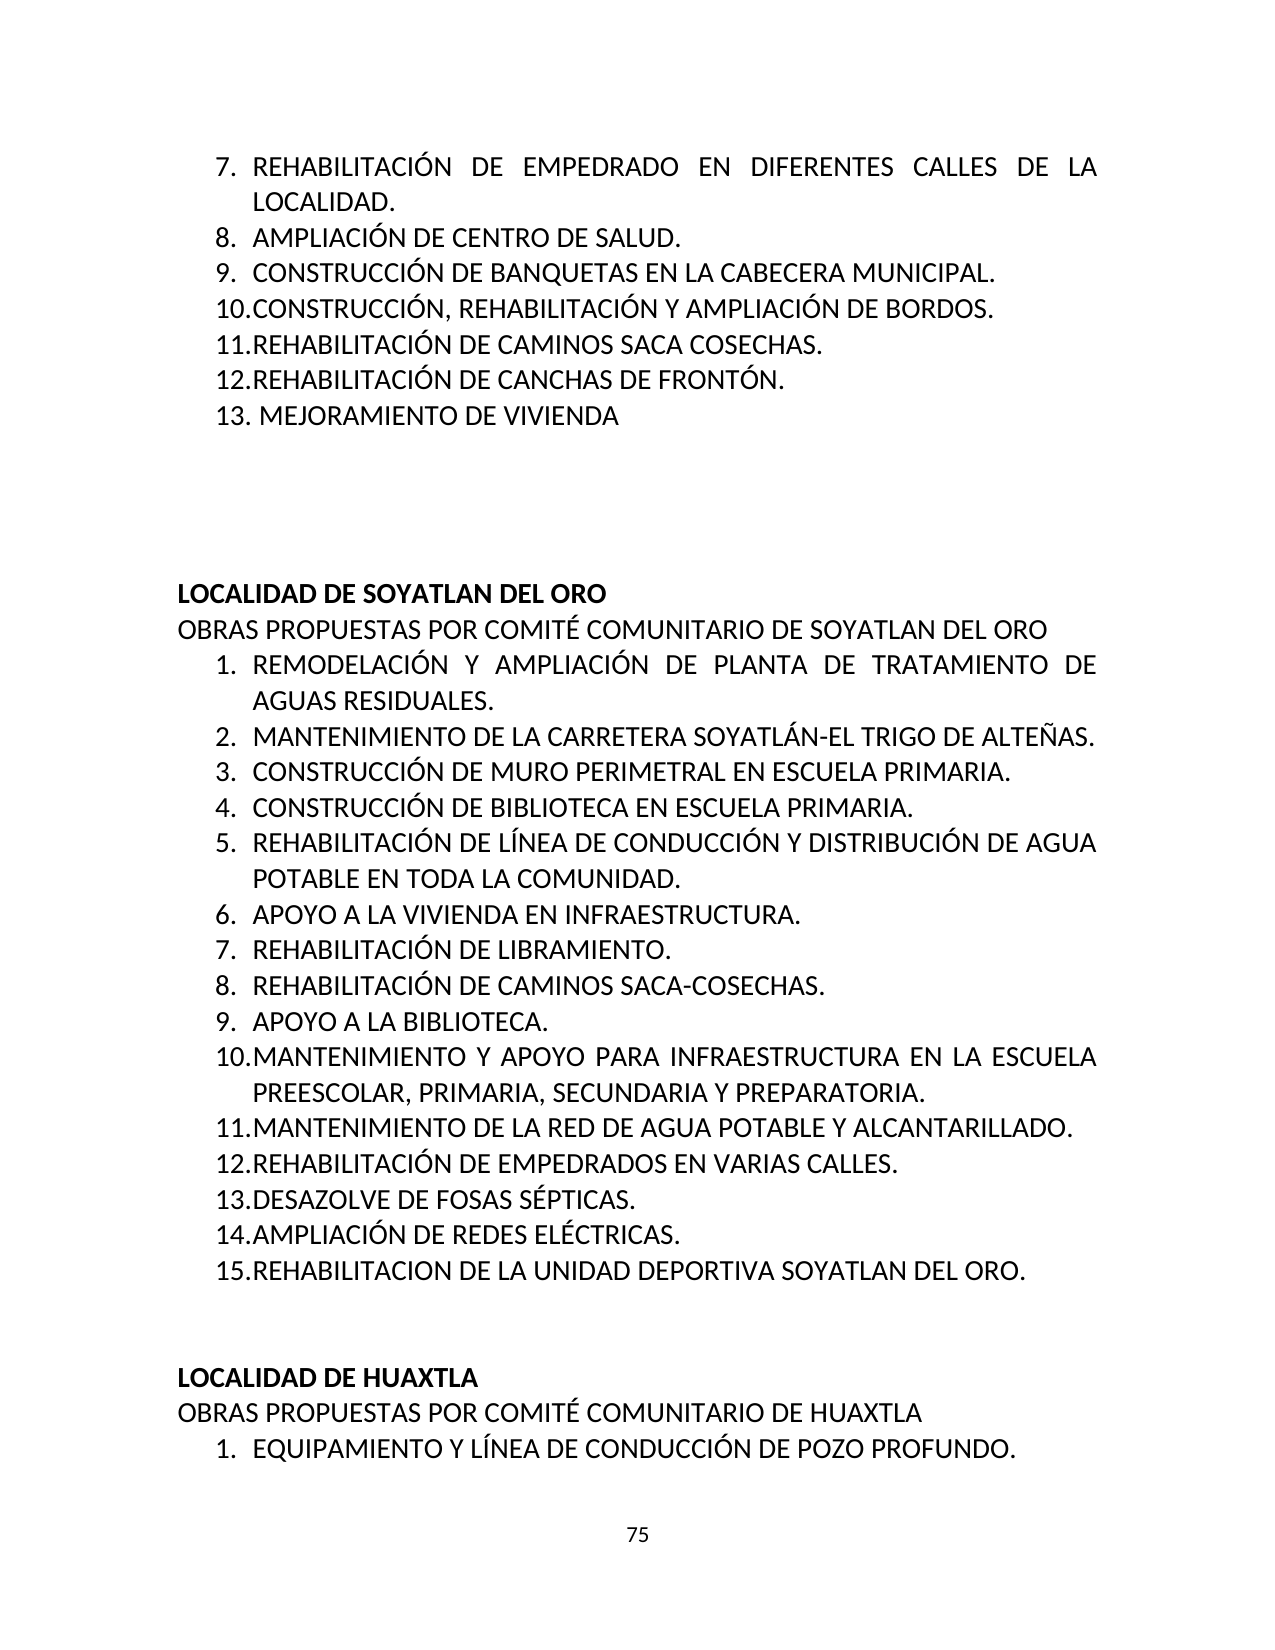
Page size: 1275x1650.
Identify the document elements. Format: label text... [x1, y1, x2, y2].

list REHABILITACIÓN DE EMPEDRADOS EN VARIAS CALLES. [215, 1145, 1098, 1181]
list CONSTRUCCIÓN DE BIBLIOTECA EN ESCUELA PRIMARIA. [215, 789, 1098, 824]
text LOCALIDAD DE HUAXTLA [177, 1359, 1098, 1394]
list REHABILITACIÓN DE CAMINOS SACA COSECHAS. [215, 326, 1098, 361]
list CONSTRUCCIÓN DE MURO PERIMETRAL EN ESCUELA PRIMARIA. [215, 753, 1098, 789]
list APOYO A LA BIBLIOTECA. [215, 1003, 1098, 1038]
list CONSTRUCCIÓN DE BANQUETAS EN LA CABECERA MUNICIPAL. [215, 254, 1098, 290]
list APOYO A LA VIVIENDA EN INFRAESTRUCTURA. [215, 896, 1098, 931]
list MANTENIMIENTO Y APOYO PARA INFRAESTRUCTURA EN LA ESCUELA PREESCOLAR, PRIMARIA, SECUNDARIA Y PREPARATORIA. [215, 1038, 1098, 1109]
list MANTENIMIENTO DE LA CARRETERA SOYATLÁN-EL TRIGO DE ALTEÑAS. [215, 718, 1098, 753]
list DESAZOLVE DE FOSAS SÉPTICAS. [215, 1181, 1098, 1216]
list REHABILITACIÓN DE CANCHAS DE FRONTÓN. [215, 361, 1098, 397]
list REHABILITACION DE LA UNIDAD DEPORTIVA SOYATLAN DEL ORO. [215, 1252, 1098, 1288]
list REHABILITACIÓN DE EMPEDRADO EN DIFERENTES CALLES DE LA LOCALIDAD. [215, 148, 1098, 219]
list AMPLIACIÓN DE REDES ELÉCTRICAS. [215, 1216, 1098, 1252]
list REHABILITACIÓN DE CAMINOS SACA-COSECHAS. [215, 967, 1098, 1003]
list REMODELACIÓN Y AMPLIACIÓN DE PLANTA DE TRATAMIENTO DE AGUAS RESIDUALES. [215, 646, 1098, 718]
list MANTENIMIENTO DE LA RED DE AGUA POTABLE Y ALCANTARILLADO. [215, 1109, 1098, 1145]
list REHABILITACIÓN DE LIBRAMIENTO. [215, 931, 1098, 967]
text OBRAS PROPUESTAS POR COMITÉ COMUNITARIO DE SOYATLAN DEL ORO [177, 611, 1098, 646]
list AMPLIACIÓN DE CENTRO DE SALUD. [215, 219, 1098, 254]
list REHABILITACIÓN DE LÍNEA DE CONDUCCIÓN Y DISTRIBUCIÓN DE AGUA POTABLE EN TODA LA COMUNIDAD. [215, 824, 1098, 896]
list CONSTRUCCIÓN, REHABILITACIÓN Y AMPLIACIÓN DE BORDOS. [215, 290, 1098, 326]
list EQUIPAMIENTO Y LÍNEA DE CONDUCCIÓN DE POZO PROFUNDO. [215, 1430, 1098, 1466]
list MEJORAMIENTO DE VIVIENDA [215, 397, 1098, 433]
text LOCALIDAD DE SOYATLAN DEL ORO [177, 575, 1098, 611]
text OBRAS PROPUESTAS POR COMITÉ COMUNITARIO DE HUAXTLA [177, 1394, 1098, 1430]
